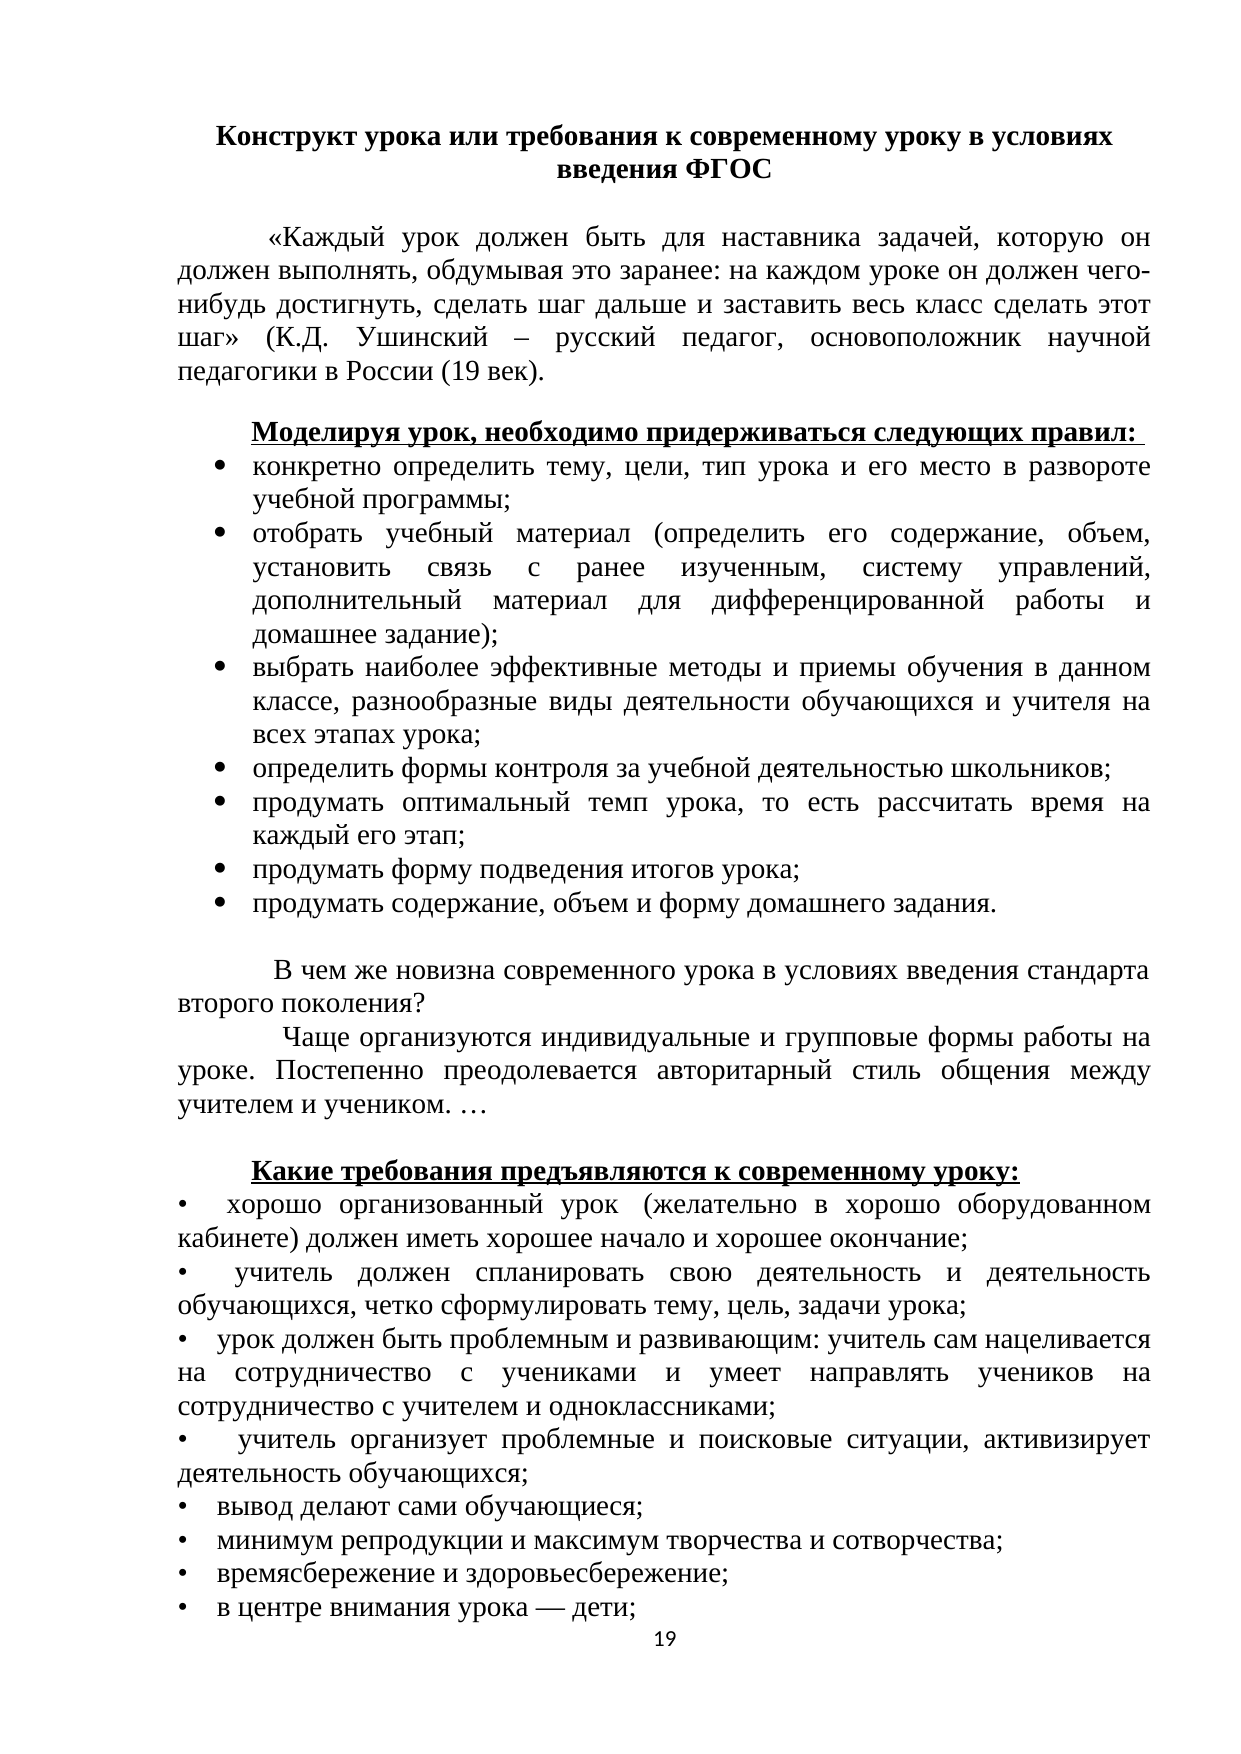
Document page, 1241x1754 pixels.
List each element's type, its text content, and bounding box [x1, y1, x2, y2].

list продумать содержание, объем и форму домашнего задания. [215, 885, 1152, 918]
text • хорошо организованный урок (желательно в хорошо оборудованном кабинете) должен иметь хорошее начало и хорошее окончание; [177, 1187, 1152, 1254]
text • в центре внимания урока — дети; [177, 1589, 1152, 1623]
text Моделируя урок, необходимо придерживаться следующих правил: [177, 414, 1152, 448]
text • времясбережение и здоровьесбережение; [177, 1556, 1152, 1589]
text Чаще организуются индивидуальные и групповые формы работы на уроке. Постепенно преодолевается авторитарный стиль общения между учителем и учеником. … [177, 1019, 1152, 1119]
list продумать оптимальный темп урока, то есть рассчитать время на каждый его этап; [215, 784, 1152, 851]
list определить формы контроля за учебной деятельностью школьников; [215, 750, 1152, 784]
text «Каждый урок должен быть для наставника задачей, которую он должен выполнять, обдумывая это заранее: на каждом уроке он должен чего-нибудь достигнуть, сделать шаг дальше и заставить весь класс сделать этот шаг» (К.Д. Ушинский – русский педагог, основоположник научной педагогики в России (19 век). [177, 219, 1152, 386]
text • урок должен быть проблемным и развивающим: учитель сам нацеливается на сотрудничество с учениками и умеет направлять учеников на сотрудничество с учителем и одноклассниками; [177, 1321, 1152, 1421]
text • учитель организует проблемные и поисковые ситуации, активизирует деятельность обучающихся; [177, 1421, 1152, 1488]
list продумать форму подведения итогов урока; [215, 851, 1152, 885]
text • вывод делают сами обучающиеся; [177, 1488, 1152, 1522]
list выбрать наиболее эффективные методы и приемы обучения в данном классе, разнообразные виды деятельности обучающихся и учителя на всех этапах урока; [215, 649, 1152, 750]
list отобрать учебный материал (определить его содержание, объем, установить связь с ранее изученным, систему управлений, дополнительный материал для дифференцированной работы и домашнее задание); [215, 515, 1152, 649]
list конкретно определить тему, цели, тип урока и его место в развороте учебной программы; [215, 448, 1152, 515]
text Конструкт урока или требования к современному уроку в условиях введения ФГОС [177, 118, 1152, 185]
text • минимум репродукции и максимум творчества и сотворчества; [177, 1522, 1152, 1556]
text В чем же новизна современного урока в условиях введения стандарта второго поколения? [177, 952, 1152, 1019]
text • учитель должен спланировать свою деятельность и деятельность обучающихся, четко сформулировать тему, цель, задачи урока; [177, 1254, 1152, 1321]
text Какие требования предъявляются к современному уроку: [251, 1119, 1152, 1187]
